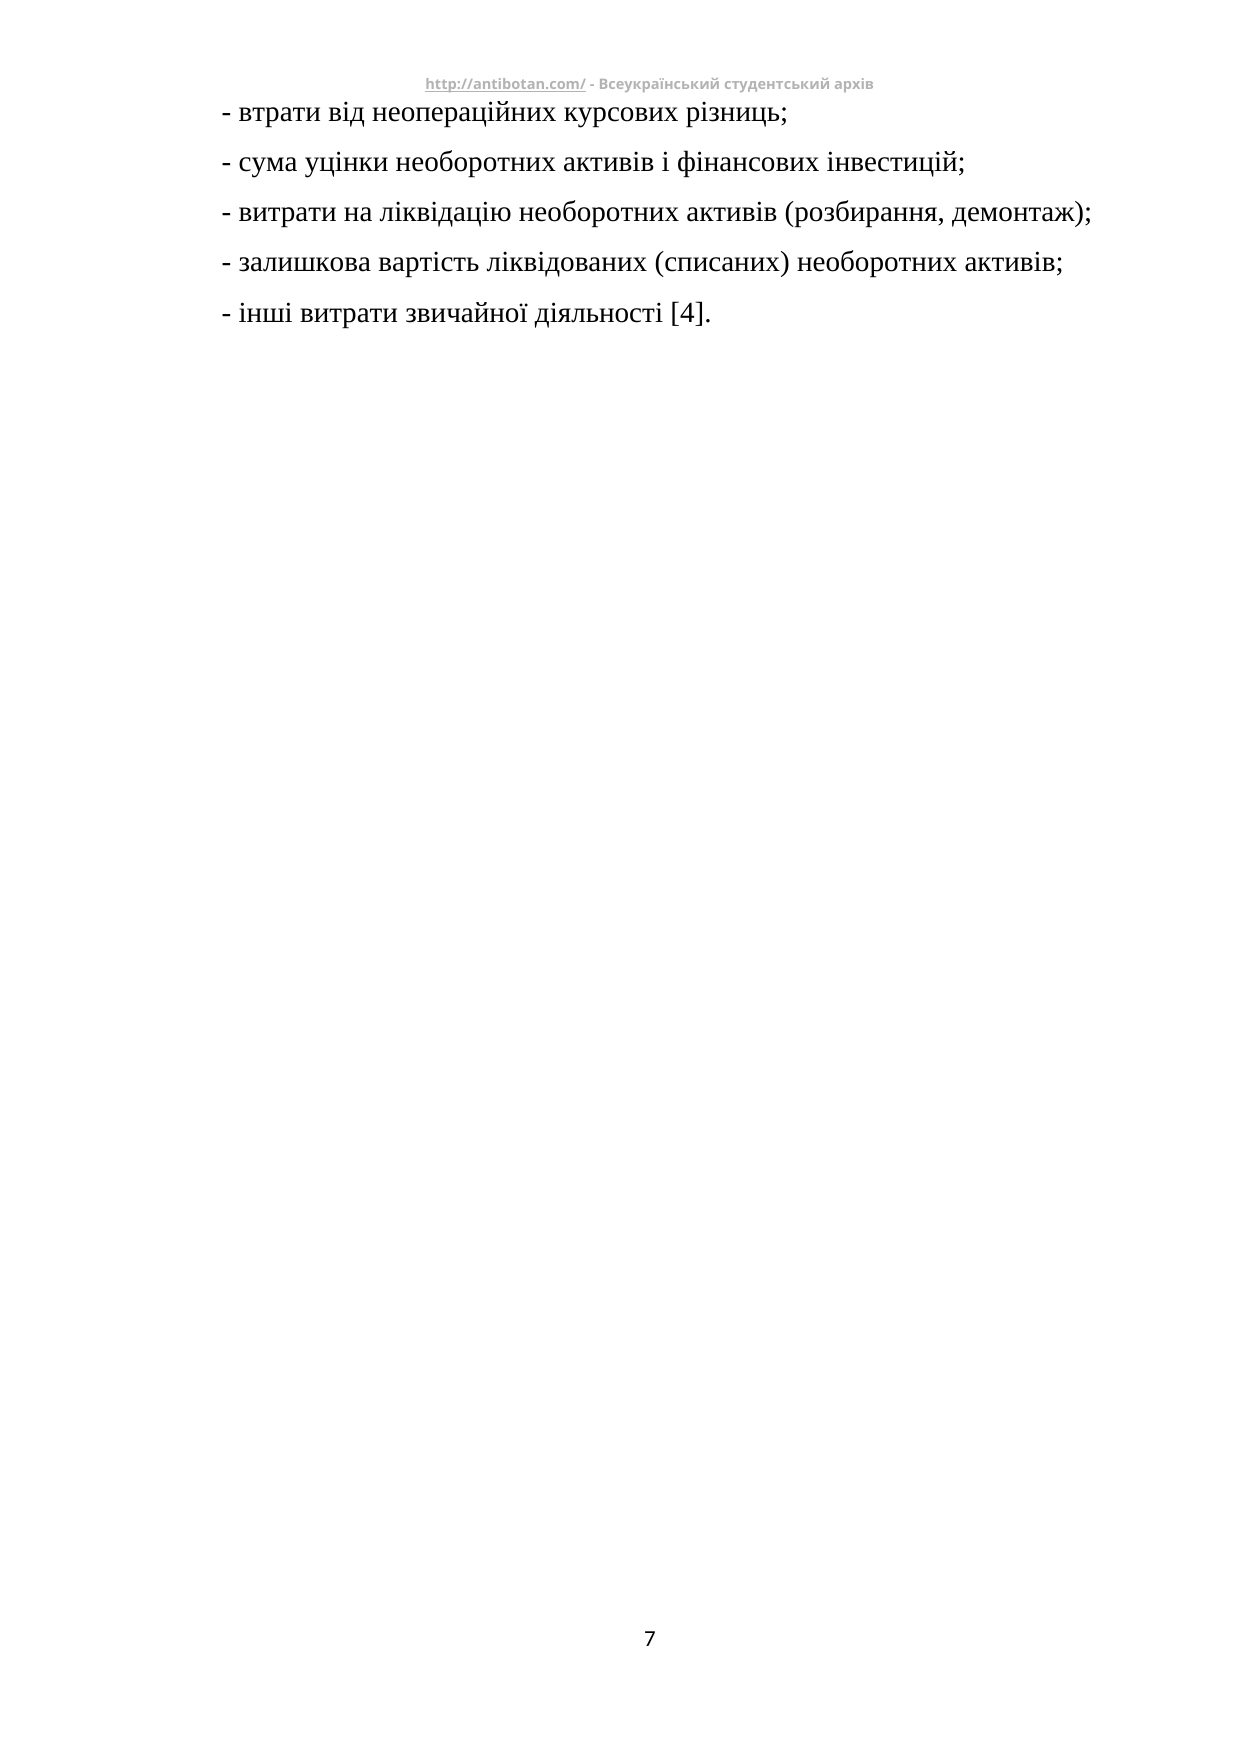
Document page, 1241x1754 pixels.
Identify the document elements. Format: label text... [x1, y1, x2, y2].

text - втрати від неопераційних курсових різниць; [150, 94, 1152, 127]
text - витрати на ліквідацію необоротних активів (розбирання, демонтаж); [150, 194, 1152, 228]
text - інші витрати звичайної діяльності [4]. [150, 295, 1152, 328]
text - сума уцінки необоротних активів і фінансових інвестицій; [150, 144, 1152, 177]
text - залишкова вартість ліквідованих (списаних) необоротних активів; [150, 244, 1152, 278]
